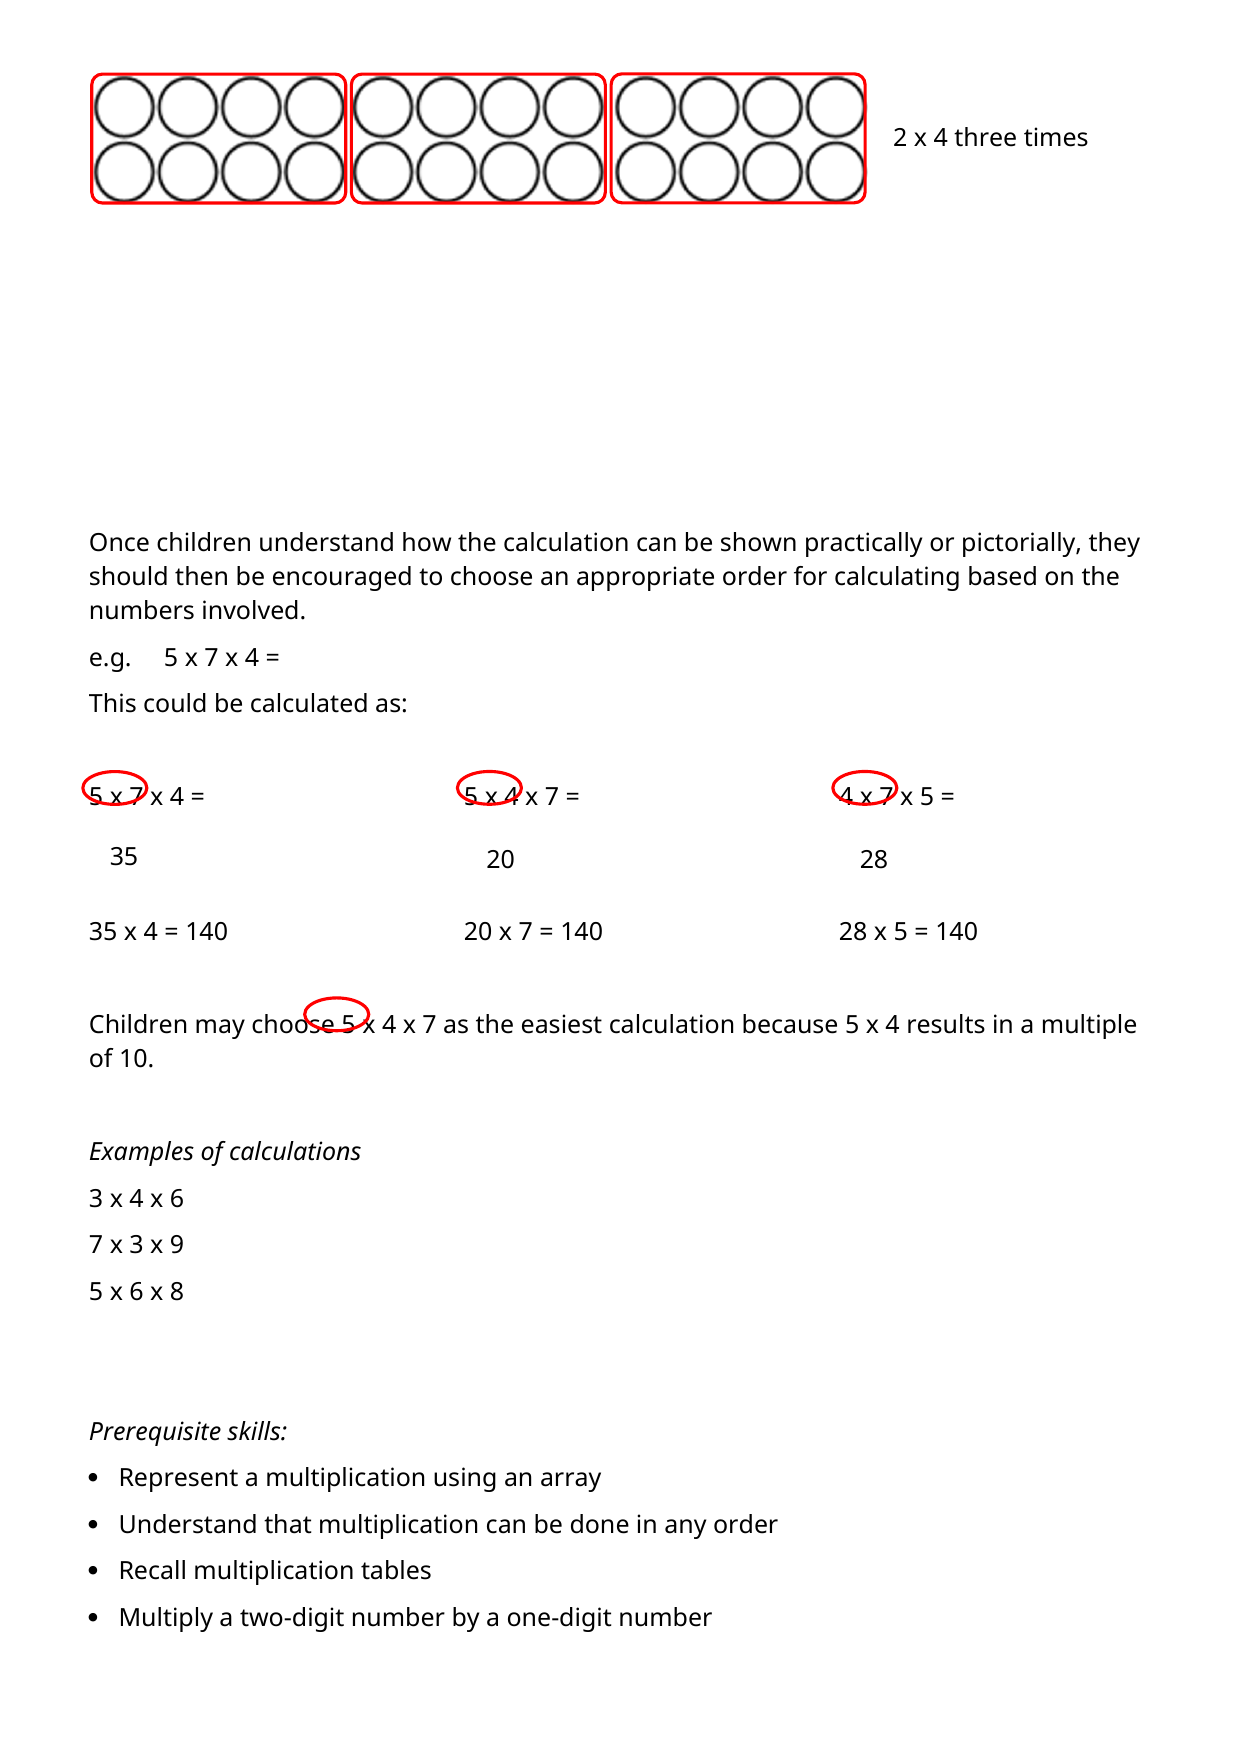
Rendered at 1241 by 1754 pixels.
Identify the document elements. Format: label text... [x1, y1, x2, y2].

list Multiply a two-digit number by a one-digit number [89, 1599, 1152, 1633]
text This could be calculated as: [89, 686, 1152, 720]
list Represent a multiplication using an array [89, 1460, 1152, 1494]
picture [353, 76, 603, 201]
text 7 x 3 x 9 [89, 1227, 1152, 1261]
text 3 x 4 x 6 [89, 1180, 1152, 1214]
text Examples of calculations [89, 1134, 1152, 1168]
text e.g. 5 x 7 x 4 = [89, 639, 1152, 673]
text Children may choose 5 x 4 x 7 as the easiest calculation because 5 x 4 results in a multiple of 10. [89, 1007, 1152, 1075]
text 5 x 6 x 8 [89, 1273, 1152, 1307]
text Prerequisite skills: [89, 1413, 1152, 1447]
text Once children understand how the calculation can be shown practically or pictorially, they should then be encouraged to choose an appropriate order for calculating based on the numbers involved. [89, 525, 1152, 627]
list Recall multiplication tables [89, 1553, 1152, 1587]
text 35 x 4 = 140 20 x 7 = 140 28 x 5 = 140 [89, 913, 1152, 947]
picture [94, 76, 344, 201]
picture [613, 76, 863, 201]
list Understand that multiplication can be done in any order [89, 1506, 1152, 1540]
picture [89, 73, 868, 206]
text 5 x 7 x 4 = 5 x 4 x 7 = 4 x 7 x 5 = [89, 779, 1152, 813]
